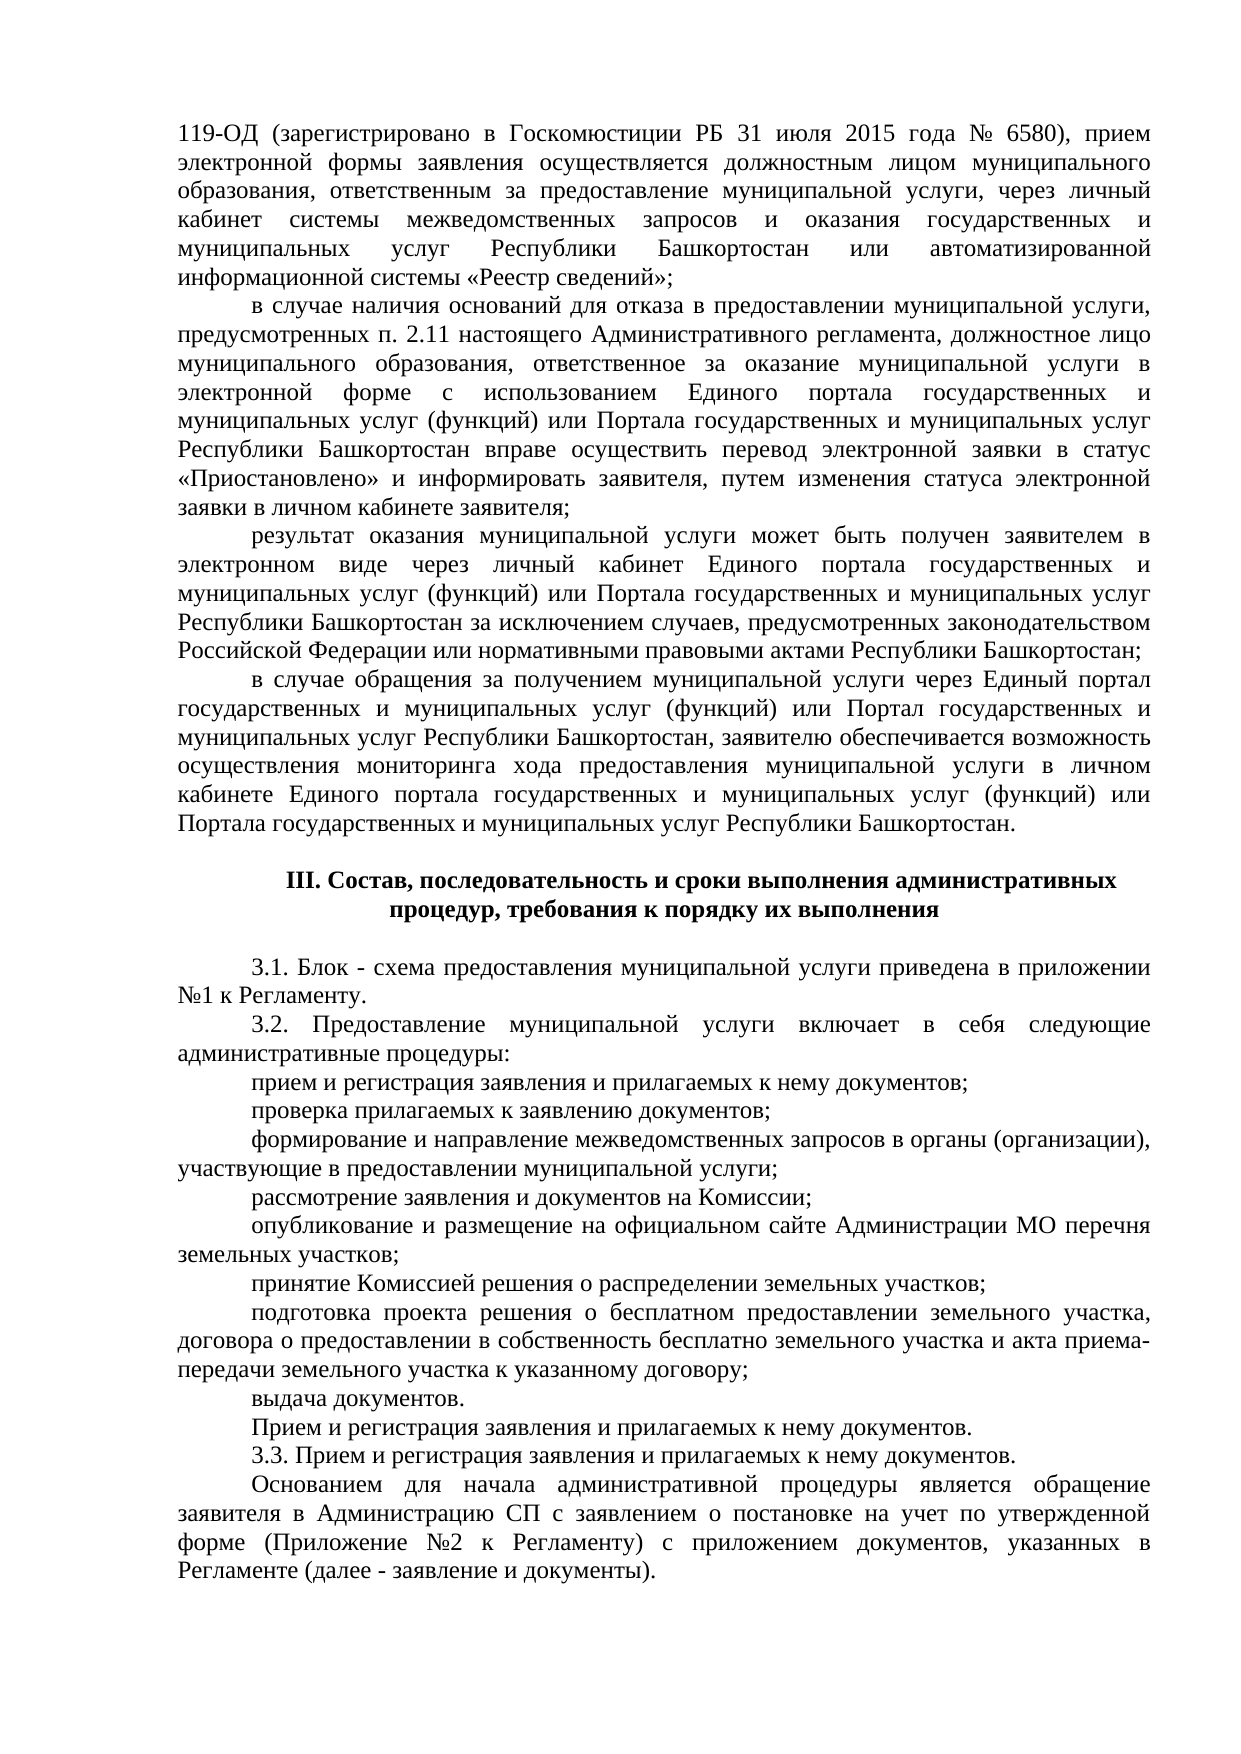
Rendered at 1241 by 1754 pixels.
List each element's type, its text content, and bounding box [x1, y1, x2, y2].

text 3.1. Блок - схема предоставления муниципальной услуги приведена в приложении №1 к Регламенту. [177, 952, 1152, 1009]
text опубликование и размещение на официальном сайте Администрации МО перечня земельных участков; [177, 1211, 1152, 1268]
text формирование и направление межведомственных запросов в органы (организации), участвующие в предоставлении муниципальной услуги; [177, 1124, 1152, 1182]
text III. Состав, последовательность и сроки выполнения административных процедур, требования к порядку их выполнения [177, 866, 1152, 923]
text выдача документов. [177, 1383, 1152, 1412]
text 3.2. Предоставление муниципальной услуги включает в себя следующие административные процедуры: [177, 1009, 1152, 1067]
text Прием и регистрация заявления и прилагаемых к нему документов. [177, 1412, 1152, 1441]
text рассмотрение заявления и документов на Комиссии; [177, 1182, 1152, 1211]
text в случае обращения за получением муниципальной услуги через Единый портал государственных и муниципальных услуг (функций) или Портал государственных и муниципальных услуг Республики Башкортостан, заявителю обеспечивается возможность осуществления мониторинга хода предоставления муниципальной услуги в личном кабинете Единого портала государственных и муниципальных услуг (функций) или Портала государственных и муниципальных услуг Республики Башкортостан. [177, 664, 1152, 837]
text результат оказания муниципальной услуги может быть получен заявителем в электронном виде через личный кабинет Единого портала государственных и муниципальных услуг (функций) или Портала государственных и муниципальных услуг Республики Башкортостан за исключением случаев, предусмотренных законодательством Российской Федерации или нормативными правовыми актами Республики Башкортостан; [177, 521, 1152, 664]
text прием и регистрация заявления и прилагаемых к нему документов; [177, 1067, 1152, 1096]
text подготовка проекта решения о бесплатном предоставлении земельного участка, договора о предоставлении в собственность бесплатно земельного участка и акта приема-передачи земельного участка к указанному договору; [177, 1297, 1152, 1383]
text Основанием для начала административной процедуры является обращение заявителя в Администрацию СП с заявлением о постановке на учет по утвержденной форме (Приложение №2 к Регламенту) с приложением документов, указанных в Регламенте (далее - заявление и документы). [177, 1469, 1152, 1584]
text принятие Комиссией решения о распределении земельных участков; [177, 1268, 1152, 1297]
text 3.3. Прием и регистрация заявления и прилагаемых к нему документов. [177, 1441, 1152, 1469]
text в случае наличия оснований для отказа в предоставлении муниципальной услуги, предусмотренных п. 2.11 настоящего Административного регламента, должностное лицо муниципального образования, ответственное за оказание муниципальной услуги в электронной форме с использованием Единого портала государственных и муниципальных услуг (функций) или Портала государственных и муниципальных услуг Республики Башкортостан вправе осуществить перевод электронной заявки в статус «Приостановлено» и информировать заявителя, путем изменения статуса электронной заявки в личном кабинете заявителя; [177, 291, 1152, 521]
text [177, 118, 1152, 291]
text проверка прилагаемых к заявлению документов; [177, 1096, 1152, 1124]
